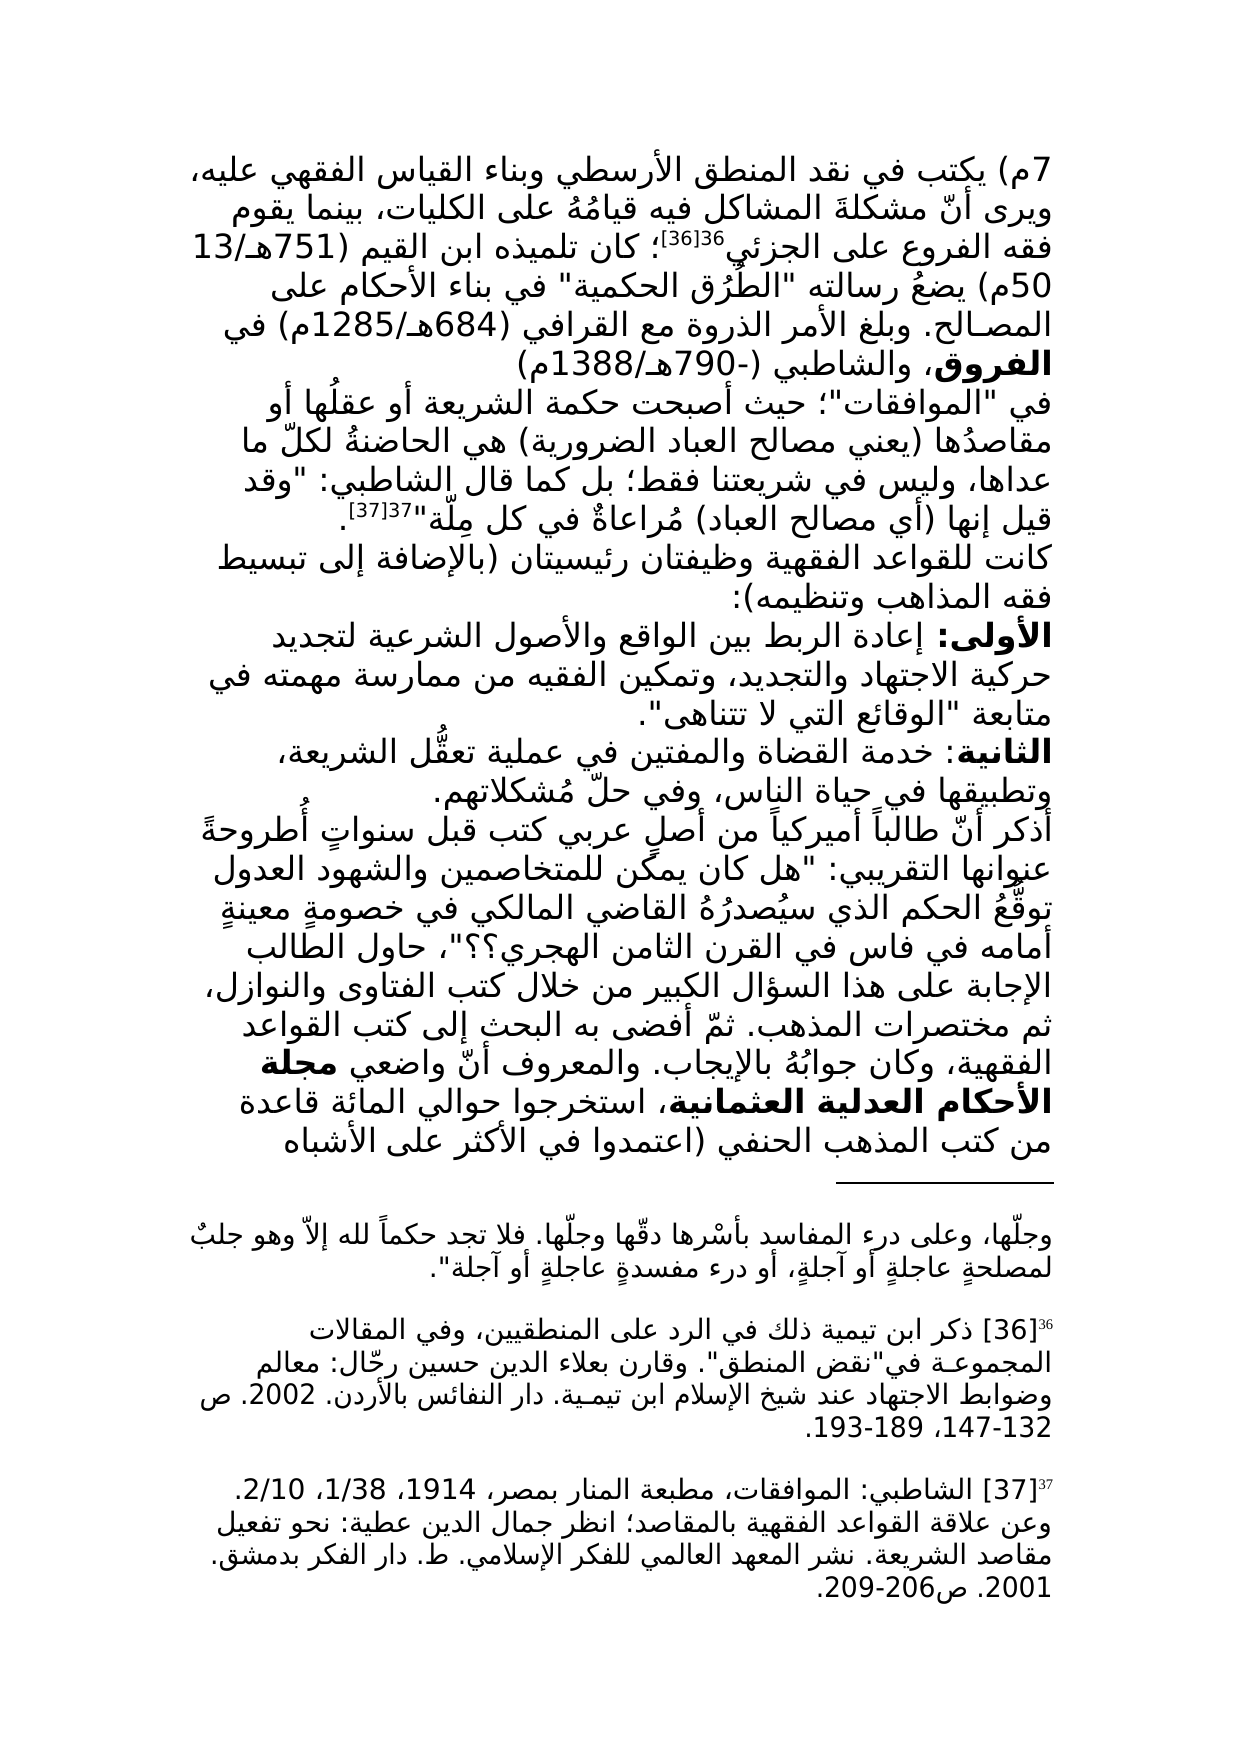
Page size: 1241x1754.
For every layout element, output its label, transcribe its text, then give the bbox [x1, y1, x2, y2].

text كانت للقواعد الفقهية وظيفتان رئيسيتان (بالإضافة إلى تبسيط فقه المذاهب وتنظيمه): [187, 538, 1053, 616]
text في "الموافقات"؛ حيث أصبحت حكمة الشريعة أو عقلُها أو مقاصدُها (يعني مصالح العباد الضرورية) هي الحاضنةُ لكلّ ما عداها، وليس في شريعتنا فقط؛ بل كما قال الشاطبي: "وقد قيل إنها (أي مصالح العباد) مُراعاةٌ في كل مِلّة"[37]. [187, 383, 1053, 538]
text وكان الكرخيُّ الحنفيُّ ما يزال يرى أنه "يُفرقُ بين علة الحكم وحكمته فإنّ علته موجبة وحكمته غير موجبة"[34]، فجاء الفقيه الشافعيُّ عز الدين ابن عبد السلام (660هـ/1261م) ليكتب كتاباً ضخماً هو "قواعد الأحكام في إصلاح الأنام"، يذهب فيه إلى أنّ الشريعة كلَّها مبنيةٌ على جلب المصالح للعباد ودرء المفاسد عنهم[35]. وفي الوقت الذي كان فيه ابن تيمية (728هـ/1327م) يكتب في نقد المنطق الأرسطي وبناء القياس الفقهي عليه، ويرى أنّ مشكلةَ المشاكل فيه قيامُهُ على الكليات، بينما يقوم فقه الفروع على الجزئي[36]؛ كان تلميذه ابن القيم (751هـ/1350م) يضعُ رسالته "الطُرُق الحكمية" في بناء الأحكام على المصـالح. وبلغ الأمر الذروة مع القرافي (684هـ/1285م) في الفروق، والشاطبي (-790هـ/1388م) [187, 150, 1053, 383]
text أذكر أنّ طالباً أميركياً من أصلٍ عربي كتب قبل سنواتٍ أُطروحةً عنوانها التقريبي: "هل كان يمكن للمتخاصمين والشهود العدول توقُّعُ الحكم الذي سيُصدرُهُ القاضي المالكي في خصومةٍ معينةٍ أمامه في فاس في القرن الثامن الهجري؟؟"، حاول الطالب الإجابة على هذا السؤال الكبير من خلال كتب الفتاوى والنوازل، ثم مختصرات المذهب. ثمّ أفضى به البحث إلى كتب القواعد الفقهية، وكان جوابُهُ بالإيجاب. والمعروف أنّ واضعي مجلة الأحكام العدلية العثمانية، استخرجوا حوالي المائة قاعدة من كتب المذهب الحنفي (اعتمدوا في الأكثر على الأشباه والنظائِر لابن نُجيم الذي ينقل كثيراً عن السيوطي الشافعي!) ووضعوها في مقدمة المجلة باعتبارها مواد قانونيةً جاهزة[38]. [187, 811, 1053, 1161]
text الأولى: إعادة الربط بين الواقع والأصول الشرعية لتجديد حركية الاجتهاد والتجديد، وتمكين الفقيه من ممارسة مهمته في متابعة "الوقائع التي لا تتناهى". [187, 616, 1053, 733]
text الثانية: خدمة القضاة والمفتين في عملية تعقُّل الشريعة، وتطبيقها في حياة الناس، وفي حلّ مُشكلاتهم. [187, 733, 1053, 811]
